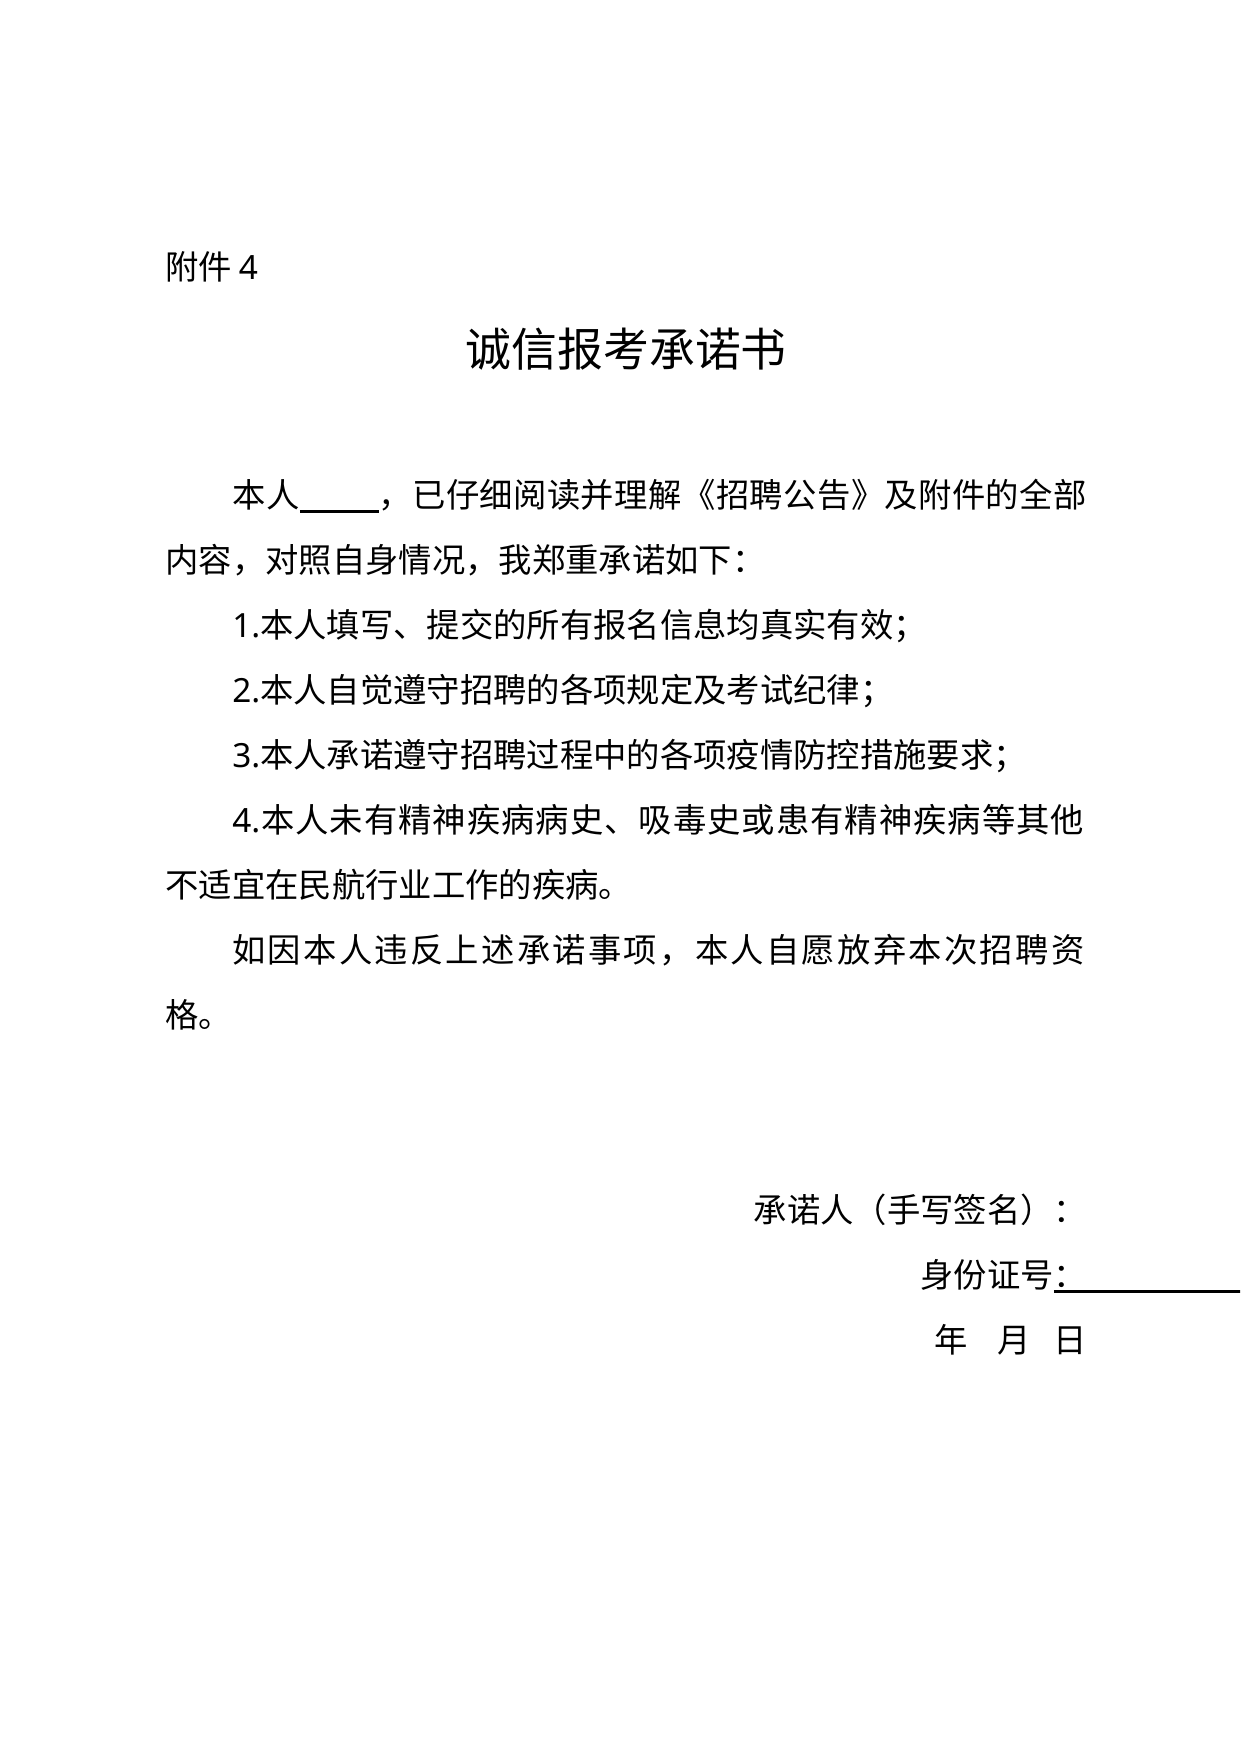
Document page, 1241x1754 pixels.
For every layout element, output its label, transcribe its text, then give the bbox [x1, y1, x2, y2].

text 4.本人未有精神疾病病史、吸毒史或患有精神疾病等其他不适宜在民航行业工作的疾病。 [165, 785, 1087, 915]
text 2.本人自觉遵守招聘的各项规定及考试纪律； [165, 655, 1087, 720]
text 本人 ，已仔细阅读并理解《招聘公告》及附件的全部内容，对照自身情况，我郑重承诺如下： [165, 460, 1087, 590]
text 附件4 [165, 233, 1087, 298]
text 承诺人（手写签名）： [165, 1175, 1087, 1240]
text 身份证号： [165, 1240, 1087, 1305]
text 1.本人填写、提交的所有报名信息均真实有效； [165, 590, 1087, 655]
text 如因本人违反上述承诺事项，本人自愿放弃本次招聘资格。 [165, 915, 1087, 1045]
text 诚信报考承诺书 [165, 298, 1087, 395]
text 年 月 日 [165, 1305, 1087, 1370]
text 3.本人承诺遵守招聘过程中的各项疫情防控措施要求； [165, 720, 1087, 785]
